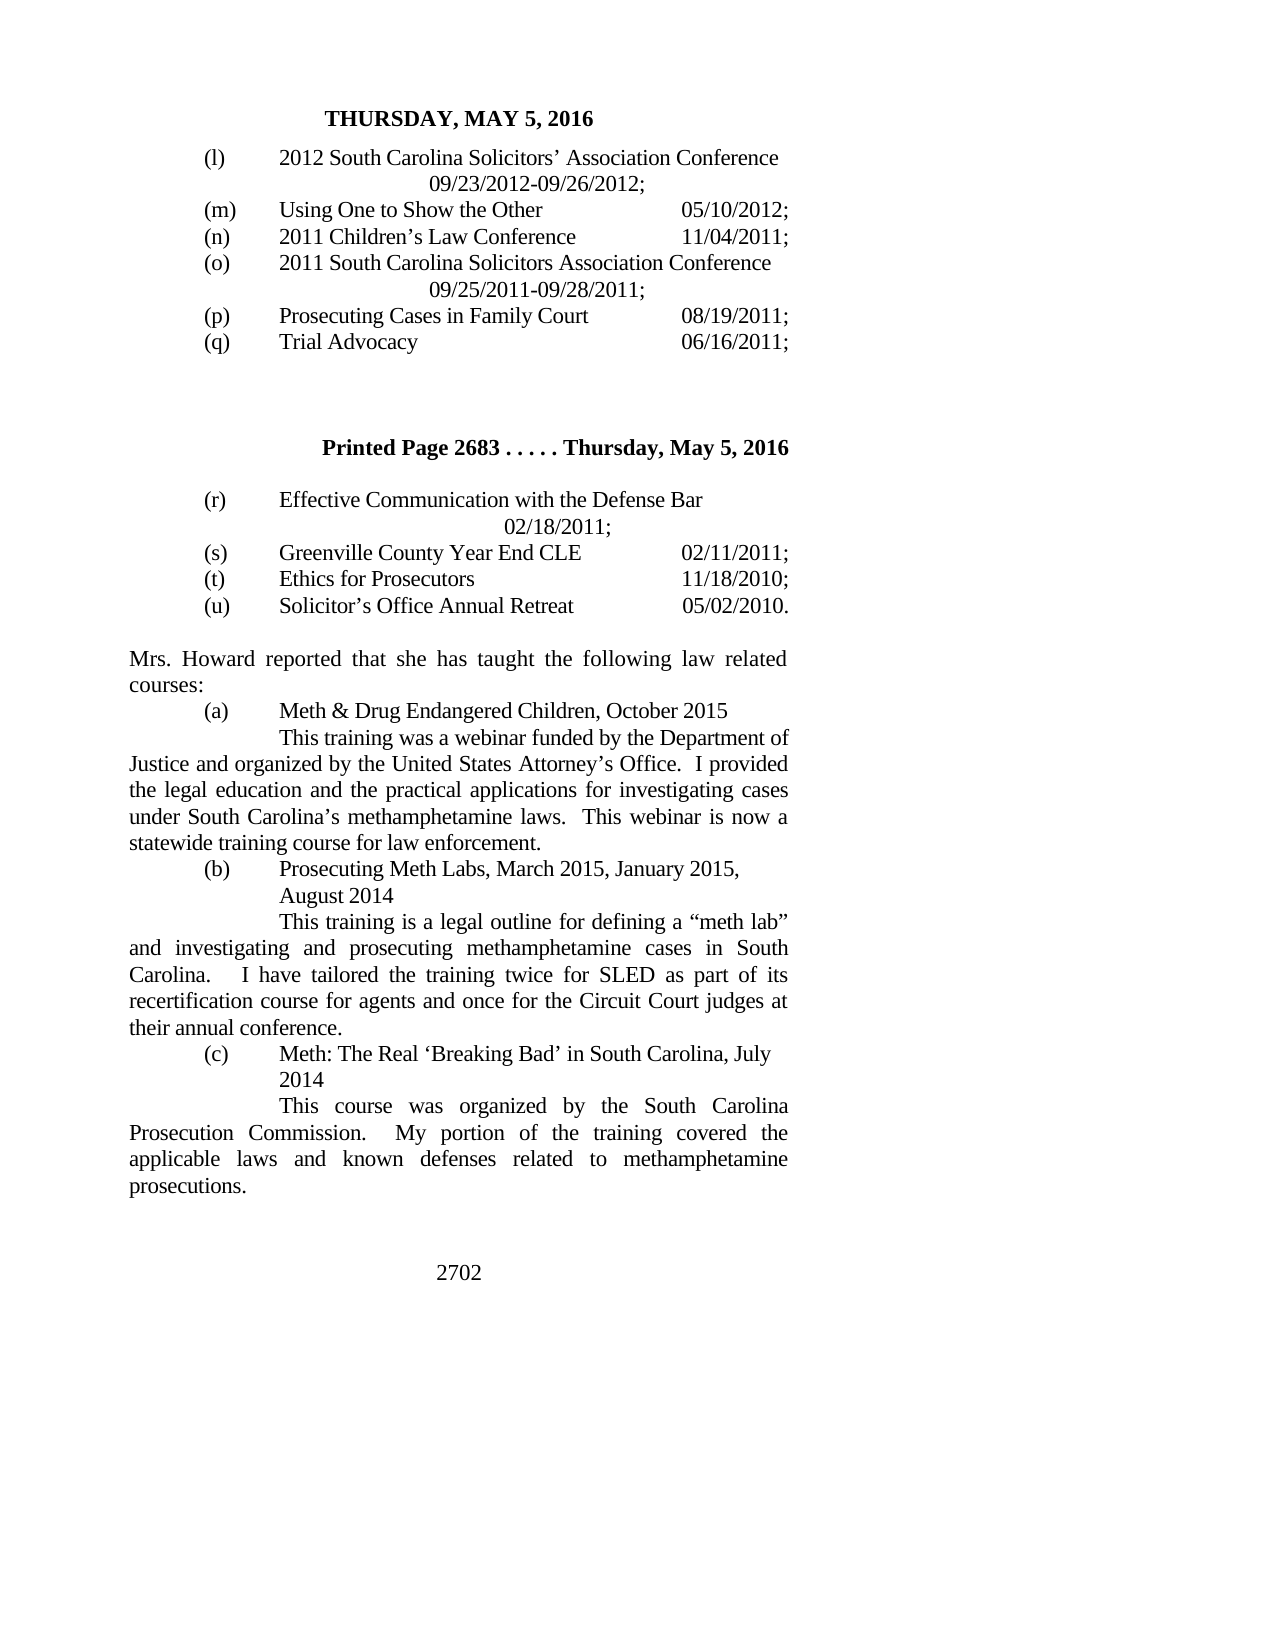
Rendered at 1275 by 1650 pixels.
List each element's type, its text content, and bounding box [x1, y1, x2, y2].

text (s) Greenville County Year End CLE 02/11/2011; [204, 539, 789, 566]
text Mrs. Howard reported that she has taught the following law related courses: [129, 644, 789, 697]
text (o) 2011 South Carolina Solicitors Association Conference 09/25/2011-09/28/2011; [204, 249, 789, 302]
text (t) Ethics for Prosecutors 11/18/2010; [204, 566, 789, 592]
text This training was a webinar funded by the Department of Justice and organized by the United States Attorney’s Office. I provided the legal education and the practical applications for investigating cases under South Carolina’s methamphetamine laws. This webinar is now a statewide training course for law enforcement. [129, 724, 789, 855]
text (m) Using One to Show the Other 05/10/2012; [204, 197, 789, 223]
text (r) Effective Communication with the Defense Bar 02/18/2011; [204, 486, 789, 539]
text (l) 2012 South Carolina Solicitors’ Association Conference 09/23/2012-09/26/2012; [204, 144, 789, 197]
text (n) 2011 Children’s Law Conference 11/04/2011; [204, 223, 789, 249]
text (q) Trial Advocacy 06/16/2011; [204, 328, 789, 355]
text (u) Solicitor’s Office Annual Retreat 05/02/2010. [204, 592, 789, 618]
list Meth: The Real ‘Breaking Bad’ in South Carolina, July 2014 [204, 1040, 789, 1093]
text (p) Prosecuting Cases in Family Court 08/19/2011; [204, 302, 789, 328]
text Printed Page 2683 . . . . . Thursday, May 5, 2016 [129, 434, 789, 460]
list Prosecuting Meth Labs, March 2015, January 2015, August 2014 [204, 855, 789, 908]
list Meth & Drug Endangered Children, October 2015 [204, 697, 789, 724]
text This training is a legal outline for defining a “meth lab” and investigating and prosecuting methamphetamine cases in South Carolina. I have tailored the training twice for SLED as part of its recertification course for agents and once for the Circuit Court judges at their annual conference. [129, 908, 789, 1040]
text This course was organized by the South Carolina Prosecution Commission. My portion of the training covered the applicable laws and known defenses related to methamphetamine prosecutions. [129, 1093, 789, 1198]
